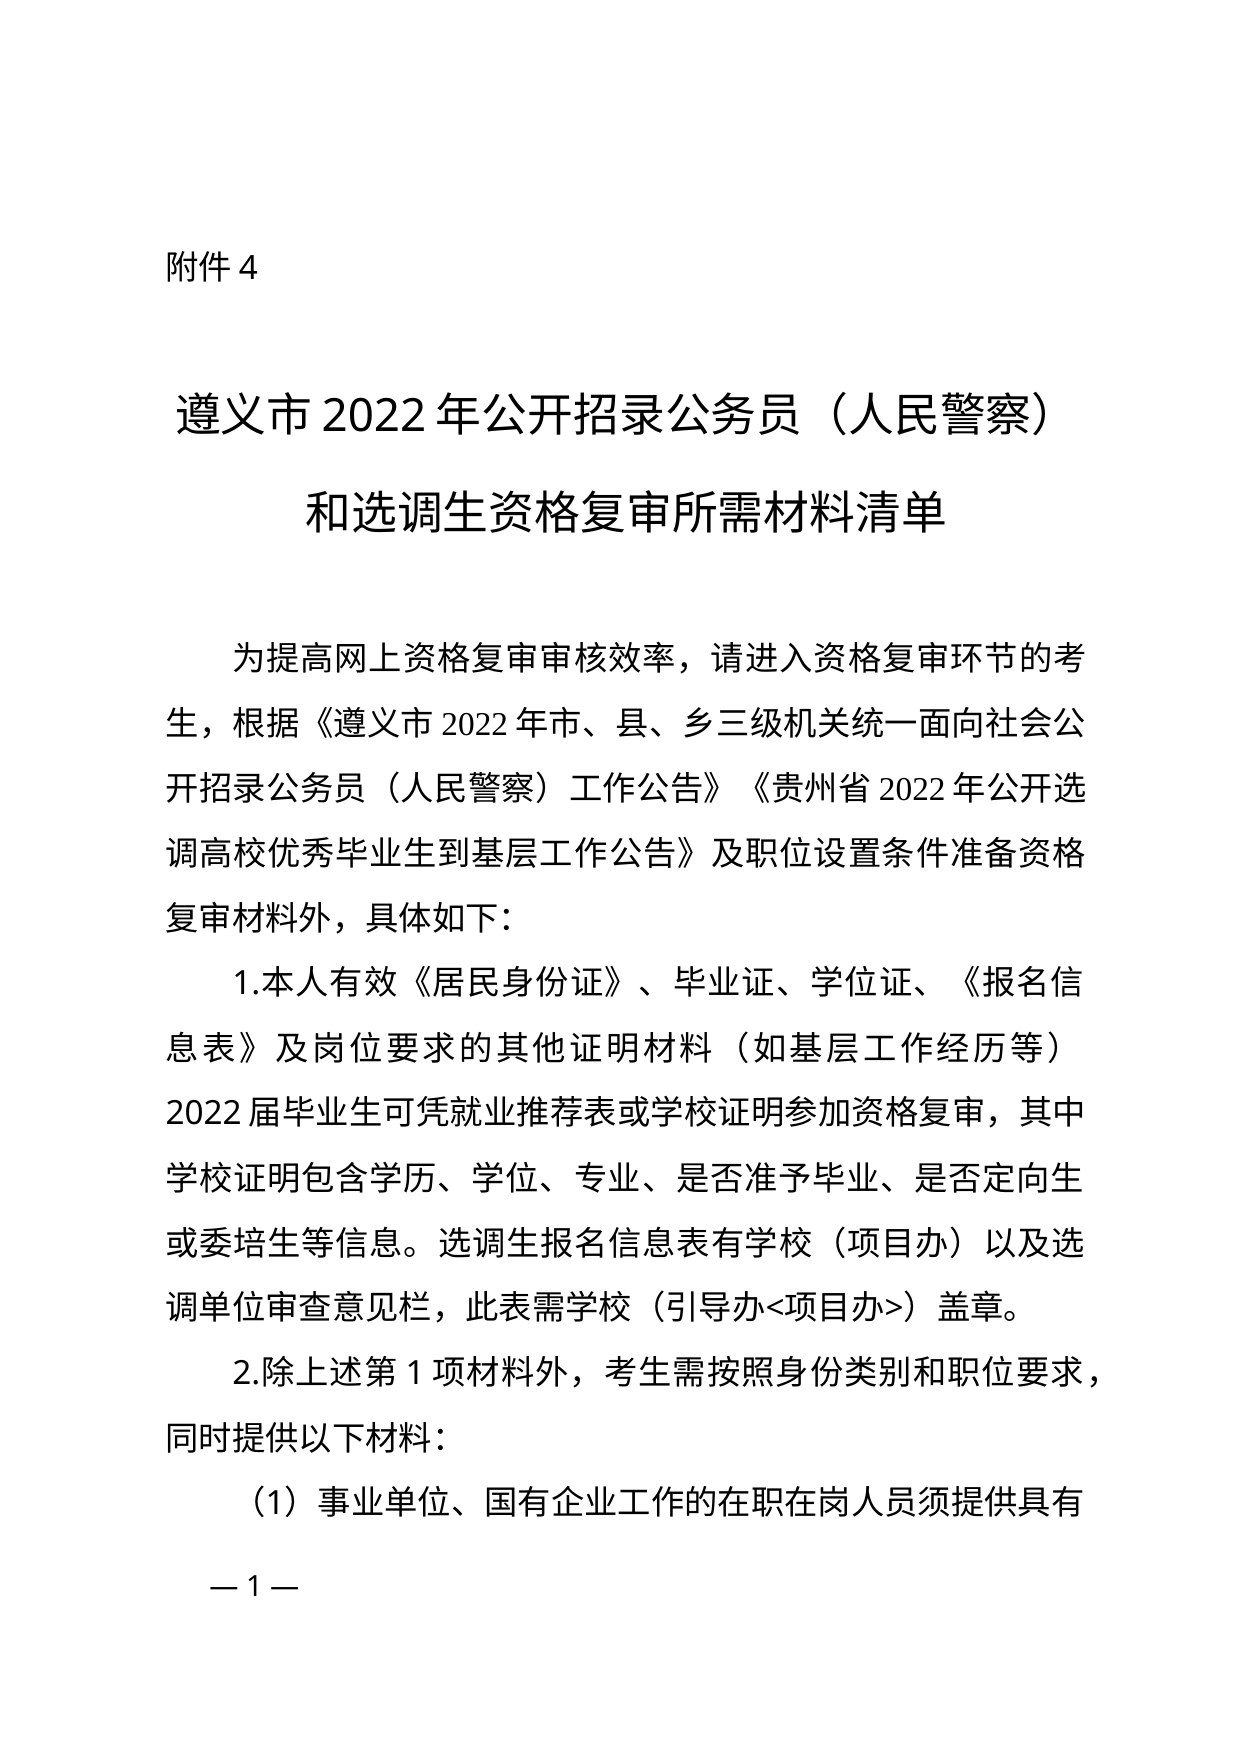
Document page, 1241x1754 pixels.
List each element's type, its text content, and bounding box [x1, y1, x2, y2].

text 附件4 [165, 233, 1087, 298]
text 2.除上述第1项材料外，考生需按照身份类别和职位要求，同时提供以下材料： [165, 1338, 1087, 1468]
text 遵义市2022年公开招录公务员（人民警察）和选调生资格复审所需材料清单 [165, 363, 1087, 558]
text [165, 1468, 1087, 1533]
text 为提高网上资格复审审核效率，请进入资格复审环节的考生，根据《遵义市2022年市、县、乡三级机关统一面向社会公开招录公务员（人民警察）工作公告》《贵州省2022年公开选调高校优秀毕业生到基层工作公告》及职位设置条件准备资格复审材料外，具体如下： [165, 623, 1087, 948]
text 1.本人有效《居民身份证》、毕业证、学位证、《报名信息表》及岗位要求的其他证明材料（如基层工作经历等）。2022届毕业生可凭就业推荐表或学校证明参加资格复审，其中学校证明包含学历、学位、专业、是否准予毕业、是否定向生或委培生等信息。选调生报名信息表有学校（项目办）以及选调单位审查意见栏，此表需学校（引导办<项目办>）盖章。 [165, 948, 1087, 1338]
